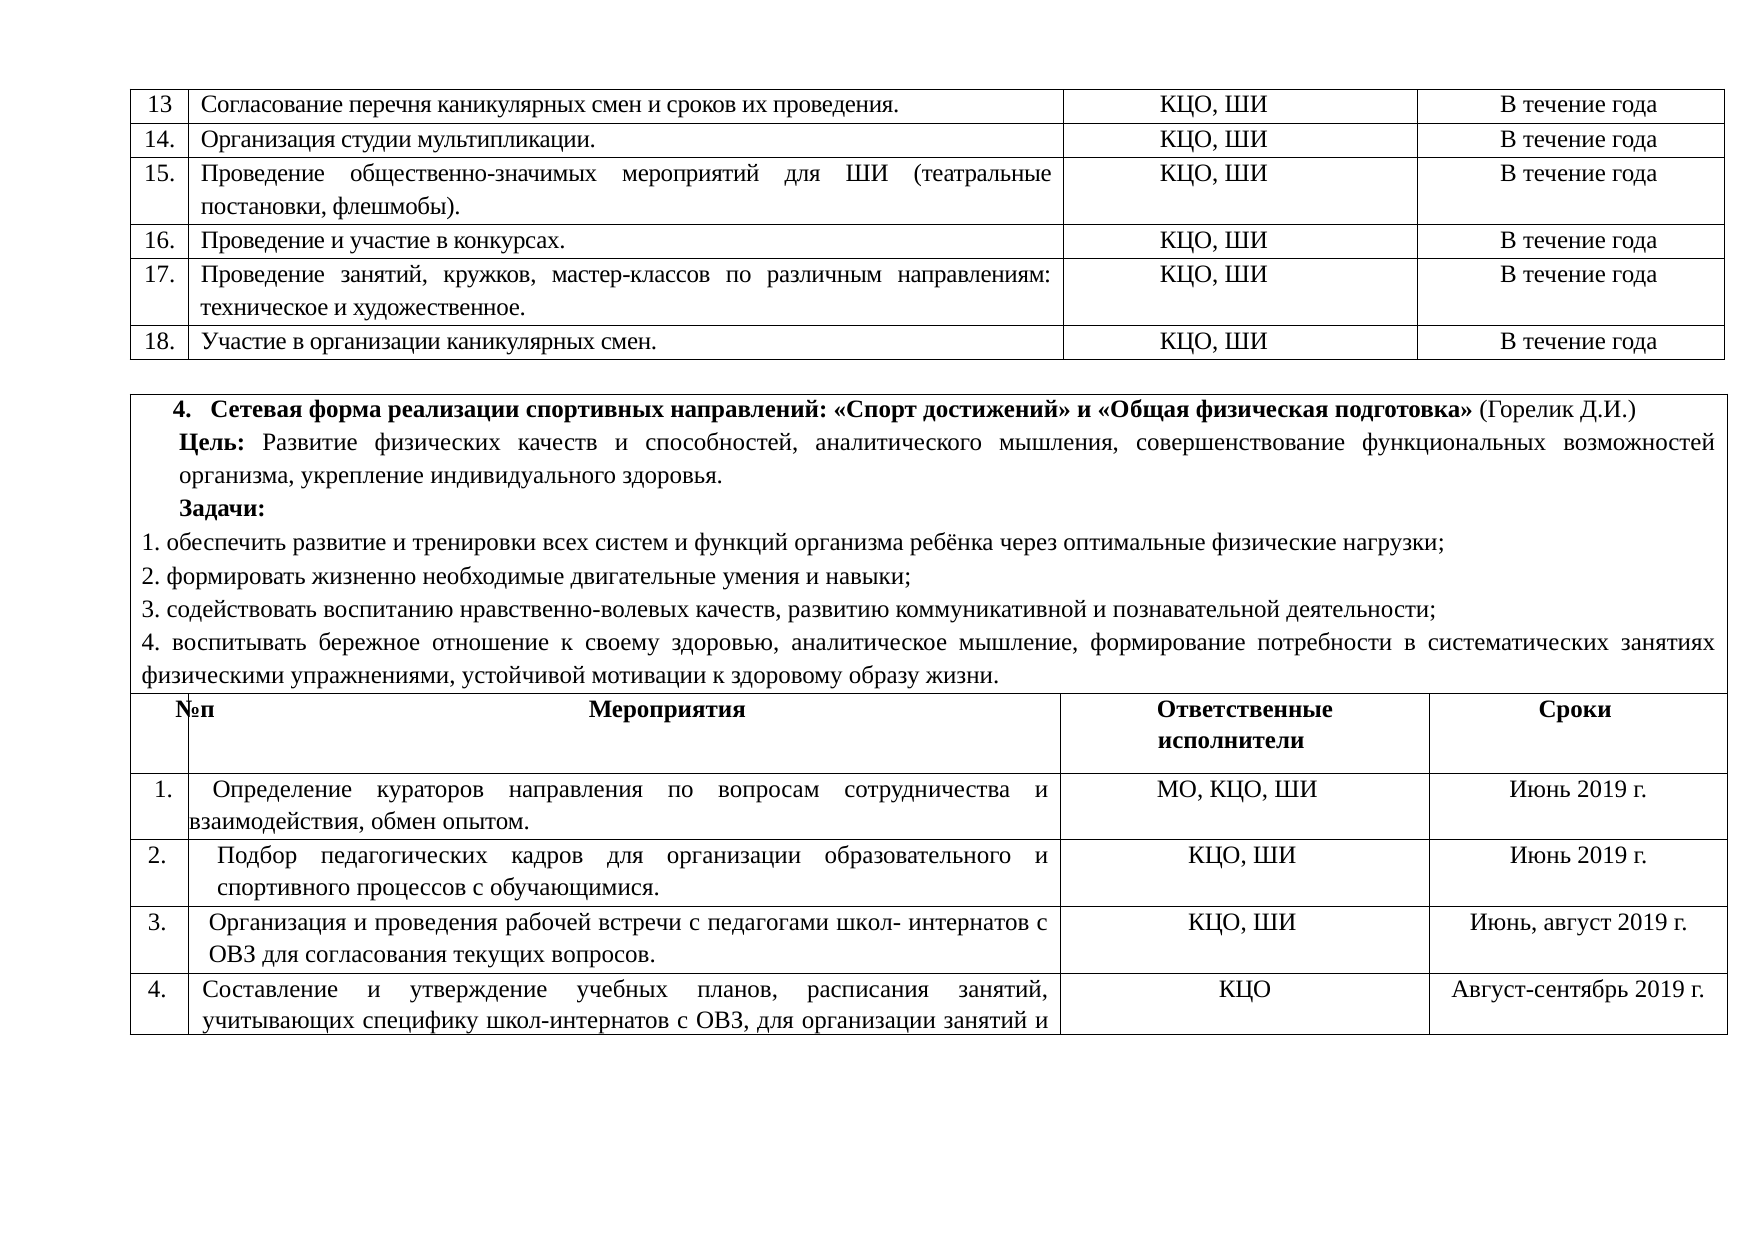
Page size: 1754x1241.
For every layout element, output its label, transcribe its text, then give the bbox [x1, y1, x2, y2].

table_cell 3. [131, 907, 188, 973]
table_cell Проведение и участие в конкурсах. [189, 225, 1063, 258]
table_cell КЦО, ШИ [1064, 259, 1417, 325]
table_cell Июнь 2019 г. [1430, 840, 1727, 906]
table_cell МО, КЦО, ШИ [1061, 774, 1429, 839]
table_cell В течение года [1418, 326, 1724, 359]
table_cell Организация и проведения рабочей встречи с педагогами школ- интернатов с ОВЗ для согласования текущих вопросов. [189, 907, 1060, 973]
table_cell Участие в организации каникулярных смен. [189, 326, 1063, 359]
table_cell КЦО, ШИ [1064, 326, 1417, 359]
table_cell В течение года [1418, 225, 1724, 258]
table_cell Сроки [1430, 694, 1727, 773]
table_cell В течение года [1418, 158, 1724, 224]
table_cell 4. [131, 974, 188, 1034]
table_cell 16. [131, 225, 188, 258]
table_cell КЦО [1061, 974, 1429, 1034]
table_cell КЦО, ШИ [1064, 90, 1417, 123]
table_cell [189, 974, 1060, 1034]
table_cell Определение кураторов направления по вопросам сотрудничества и взаимодействия, обмен опытом. [189, 774, 1060, 839]
table_header Сетевая форма реализации спортивных направлений: «Спорт достижений» и «Общая физическая подготовка» (Горелик Д.И.) Цель: Развитие физических качеств и способностей, аналитического мышления, совершенствование функциональных возможностей организма, укрепление индивидуального здоровья. Задачи: 1. обеспечить развитие и тренировки всех систем и функций организма ребёнка через оптимальные физические нагрузки; 2. формировать жизненно необходимые двигательные умения и навыки; 3. содействовать воспитанию нравственно-волевых качеств, развитию коммуникативной и познавательной деятельности; 4. воспитывать бережное отношение к своему здоровью, аналитическое мышление, формирование потребности в систематических занятиях физическими упражнениями, устойчивой мотивации к здоровому образу жизни. [131, 395, 1727, 693]
table_cell Организация студии мультипликации. [189, 124, 1063, 157]
table_cell Проведение общественно-значимых мероприятий для ШИ (театральные постановки, флешмобы). [189, 158, 1063, 224]
table_cell 2. [131, 840, 188, 906]
table_cell Проведение занятий, кружков, мастер-классов по различным направлениям: техническое и художественное. [189, 259, 1063, 325]
table_cell Июнь, август 2019 г. [1430, 907, 1727, 973]
table_cell В течение года [1418, 259, 1724, 325]
table_cell Подбор педагогических кадров для организации образовательного и спортивного процессов с обучающимися. [189, 840, 1060, 906]
table_cell КЦО, ШИ [1061, 907, 1429, 973]
table_cell КЦО, ШИ [1064, 225, 1417, 258]
table_cell 14. [131, 124, 188, 157]
table_cell 15. [131, 158, 188, 224]
table_cell №п [131, 694, 188, 773]
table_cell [1430, 974, 1727, 1034]
table_cell В течение года [1418, 90, 1724, 123]
table_cell Ответственные исполнители [1061, 694, 1429, 773]
table_cell Июнь 2019 г. [1430, 774, 1727, 839]
table_cell 1. [131, 774, 188, 839]
table_cell 13 [131, 90, 188, 123]
table_cell КЦО, ШИ [1061, 840, 1429, 906]
table_cell Мероприятия [189, 694, 1060, 773]
table_cell Согласование перечня каникулярных смен и сроков их проведения. [189, 90, 1063, 123]
table_cell КЦО, ШИ [1064, 124, 1417, 157]
table_cell 18. [131, 326, 188, 359]
table_cell В течение года [1418, 124, 1724, 157]
table_cell КЦО, ШИ [1064, 158, 1417, 224]
table_cell 17. [131, 259, 188, 325]
